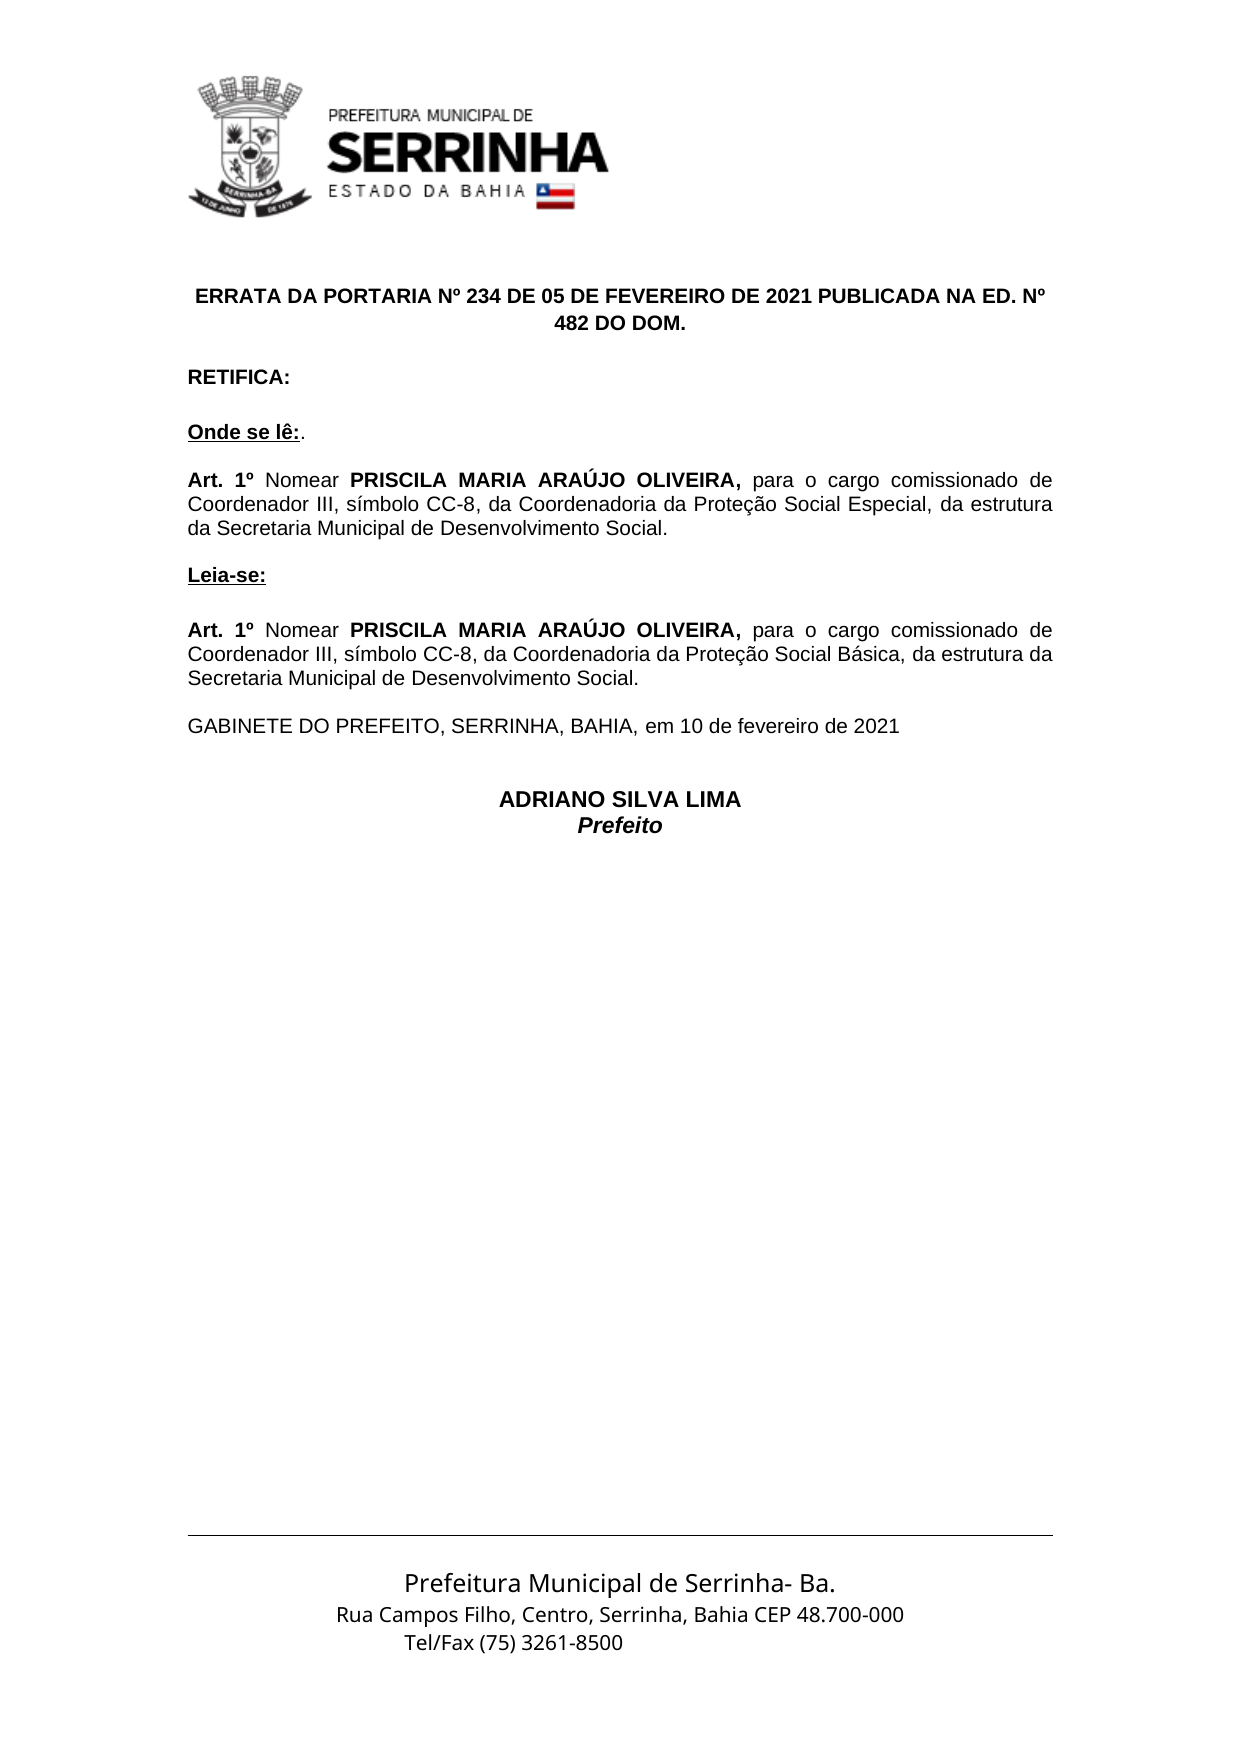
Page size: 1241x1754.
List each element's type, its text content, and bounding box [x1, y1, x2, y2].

text RETIFICA: [187, 364, 1053, 388]
text Onde se lê:. [187, 419, 1053, 443]
picture [187, 73, 610, 221]
text Leia-se: [187, 563, 1053, 587]
text Art. 1º Nomear PRISCILA MARIA ARAÚJO OLIVEIRA, para o cargo comissionado de Coordenador III, símbolo CC-8, da Coordenadoria da Proteção Social Básica, da estrutura da Secretaria Municipal de Desenvolvimento Social. [187, 618, 1053, 690]
text ERRATA DA PORTARIA Nº 234 DE 05 DE FEVEREIRO DE 2021 PUBLICADA NA ED. Nº 482 DO DOM. [187, 283, 1053, 335]
text GABINETE DO PREFEITO, SERRINHA, BAHIA, em 10 de fevereiro de 2021 [187, 714, 1053, 738]
text Art. 1º Nomear PRISCILA MARIA ARAÚJO OLIVEIRA, para o cargo comissionado de Coordenador III, símbolo CC-8, da Coordenadoria da Proteção Social Especial, da estrutura da Secretaria Municipal de Desenvolvimento Social. [187, 467, 1053, 539]
text ADRIANO SILVA LIMA [187, 786, 1053, 812]
text Prefeito [187, 812, 1053, 839]
